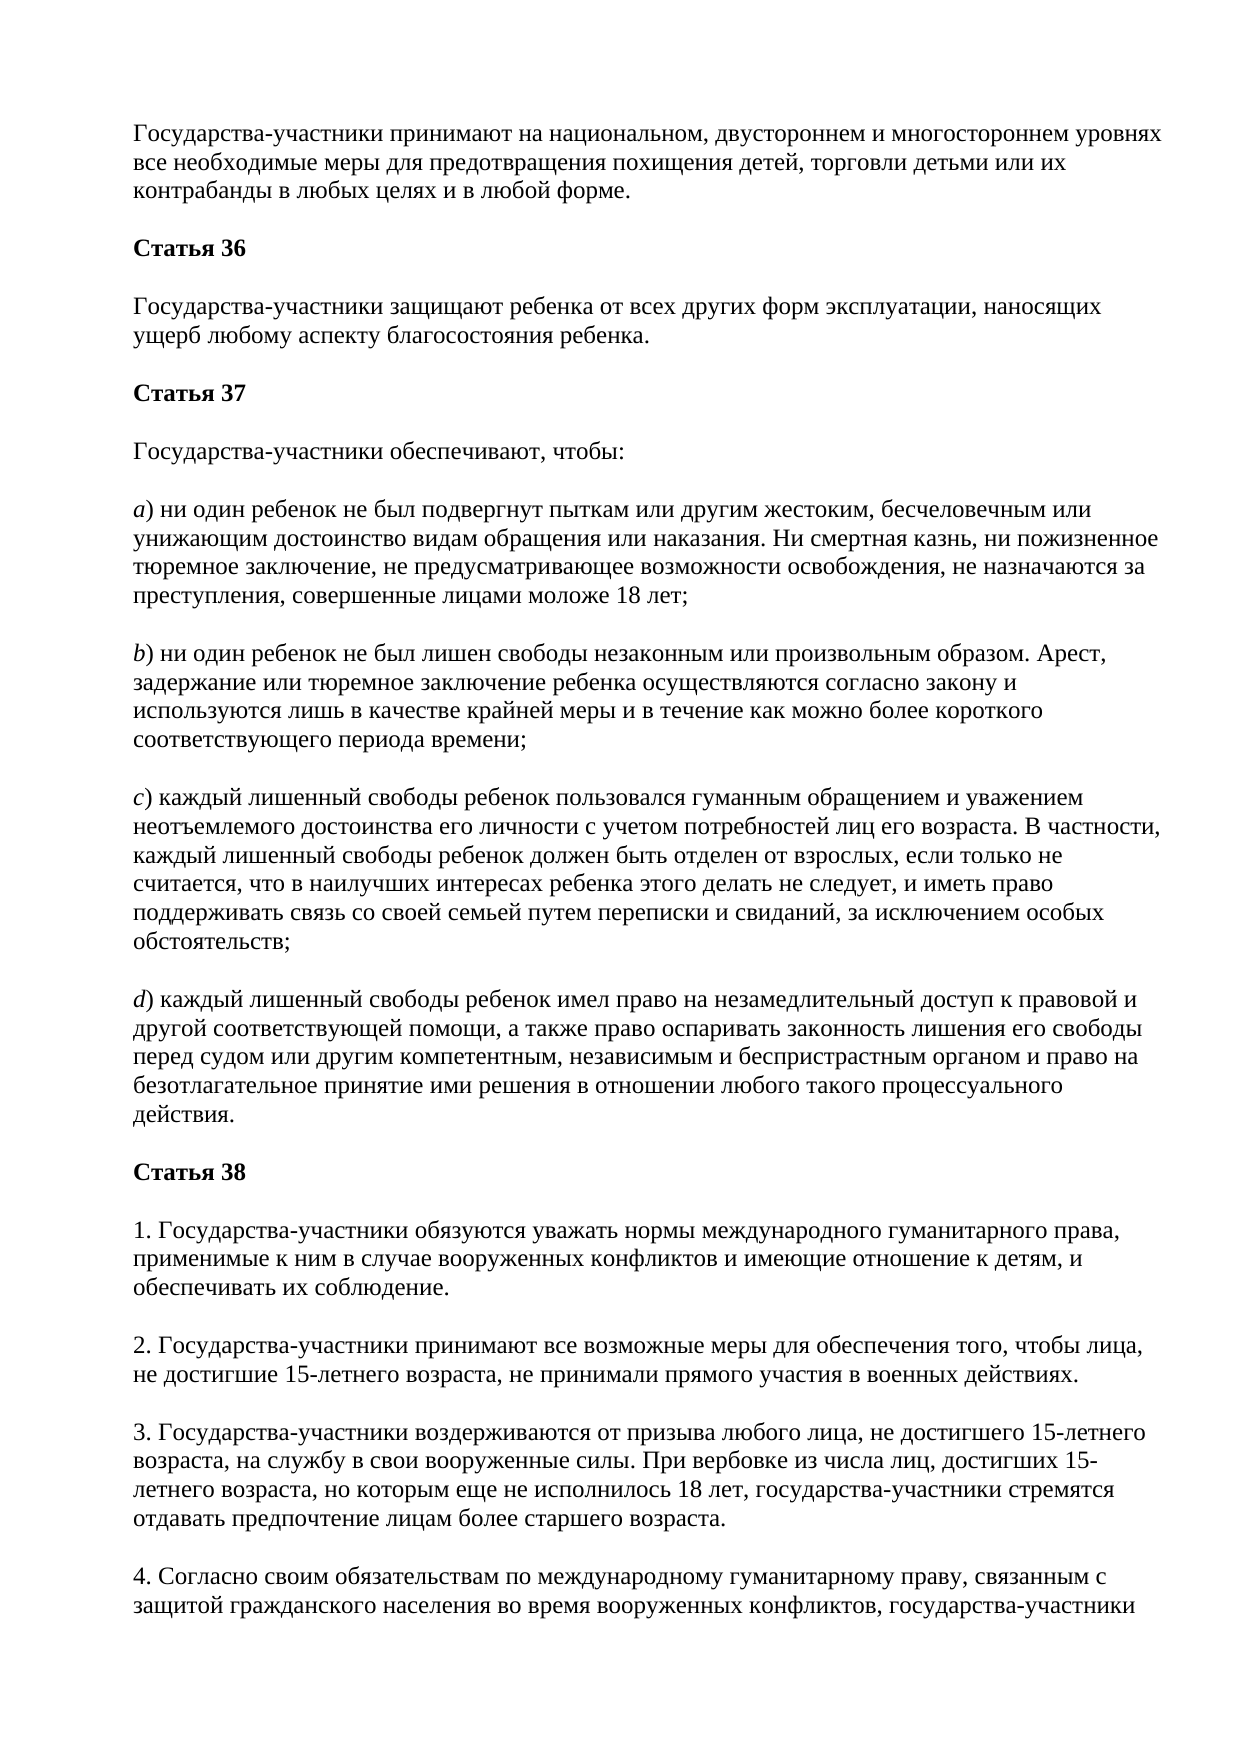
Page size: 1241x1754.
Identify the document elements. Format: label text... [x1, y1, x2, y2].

text c) каждый лишенный свободы ребенок пользовался гуманным обращением и уважением неотъемлемого достоинства его личности с учетом потребностей лиц его возраста. В частности, каждый лишенный свободы ребенок должен быть отделен от взрослых, если только не считается, что в наилучших интересах ребенка этого делать не следует, и иметь право поддерживать связь со своей семьей путем переписки и свиданий, за исключением особых обстоятельств; [133, 782, 1167, 955]
text b) ни один ребенок не был лишен свободы незаконным или произвольным образом. Арест, задержание или тюремное заключение ребенка осуществляются согласно закону и используются лишь в качестве крайней меры и в течение как можно более короткого соответствующего периода времени; [133, 638, 1167, 753]
text Статья 38 [133, 1157, 1167, 1186]
text Статья 36 [133, 233, 1167, 262]
text Государства-участники обеспечивают, чтобы: [133, 436, 1167, 465]
text 1. Государства-участники обязуются уважать нормы международного гуманитарного права, применимые к ним в случае вооруженных конфликтов и имеющие отношение к детям, и обеспечивать их соблюдение. [133, 1215, 1167, 1301]
text a) ни один ребенок не был подвергнут пыткам или другим жестоким, бесчеловечным или унижающим достоинство видам обращения или наказания. Ни смертная казнь, ни пожизненное тюремное заключение, не предусматривающее возможности освобождения, не назначаются за преступления, совершенные лицами моложе 18 лет; [133, 494, 1167, 609]
text Государства-участники защищают ребенка от всех других форм эксплуатации, наносящих ущерб любому аспекту благосостояния ребенка. [133, 291, 1167, 349]
text d) каждый лишенный свободы ребенок имел право на незамедлительный доступ к правовой и другой соответствующей помощи, а также право оспаривать законность лишения его свободы перед судом или другим компетентным, независимым и беспристрастным органом и право на безотлагательное принятие ими решения в отношении любого такого процессуального действия. [133, 984, 1167, 1128]
text 2. Государства-участники принимают все возможные меры для обеспечения того, чтобы лица, не достигшие 15-летнего возраста, не принимали прямого участия в военных действиях. [133, 1330, 1167, 1388]
text Государства-участники принимают на национальном, двустороннем и многостороннем уровнях все необходимые меры для предотвращения похищения детей, торговли детьми или их контрабанды в любых целях и в любой форме. [133, 118, 1167, 204]
text 3. Государства-участники воздерживаются от призыва любого лица, не достигшего 15-летнего возраста, на службу в свои вооруженные силы. При вербовке из числа лиц, достигших 15-летнего возраста, но которым еще не исполнилось 18 лет, государства-участники стремятся отдавать предпочтение лицам более старшего возраста. [133, 1417, 1167, 1532]
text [133, 1561, 1167, 1618]
text Статья 37 [133, 378, 1167, 407]
